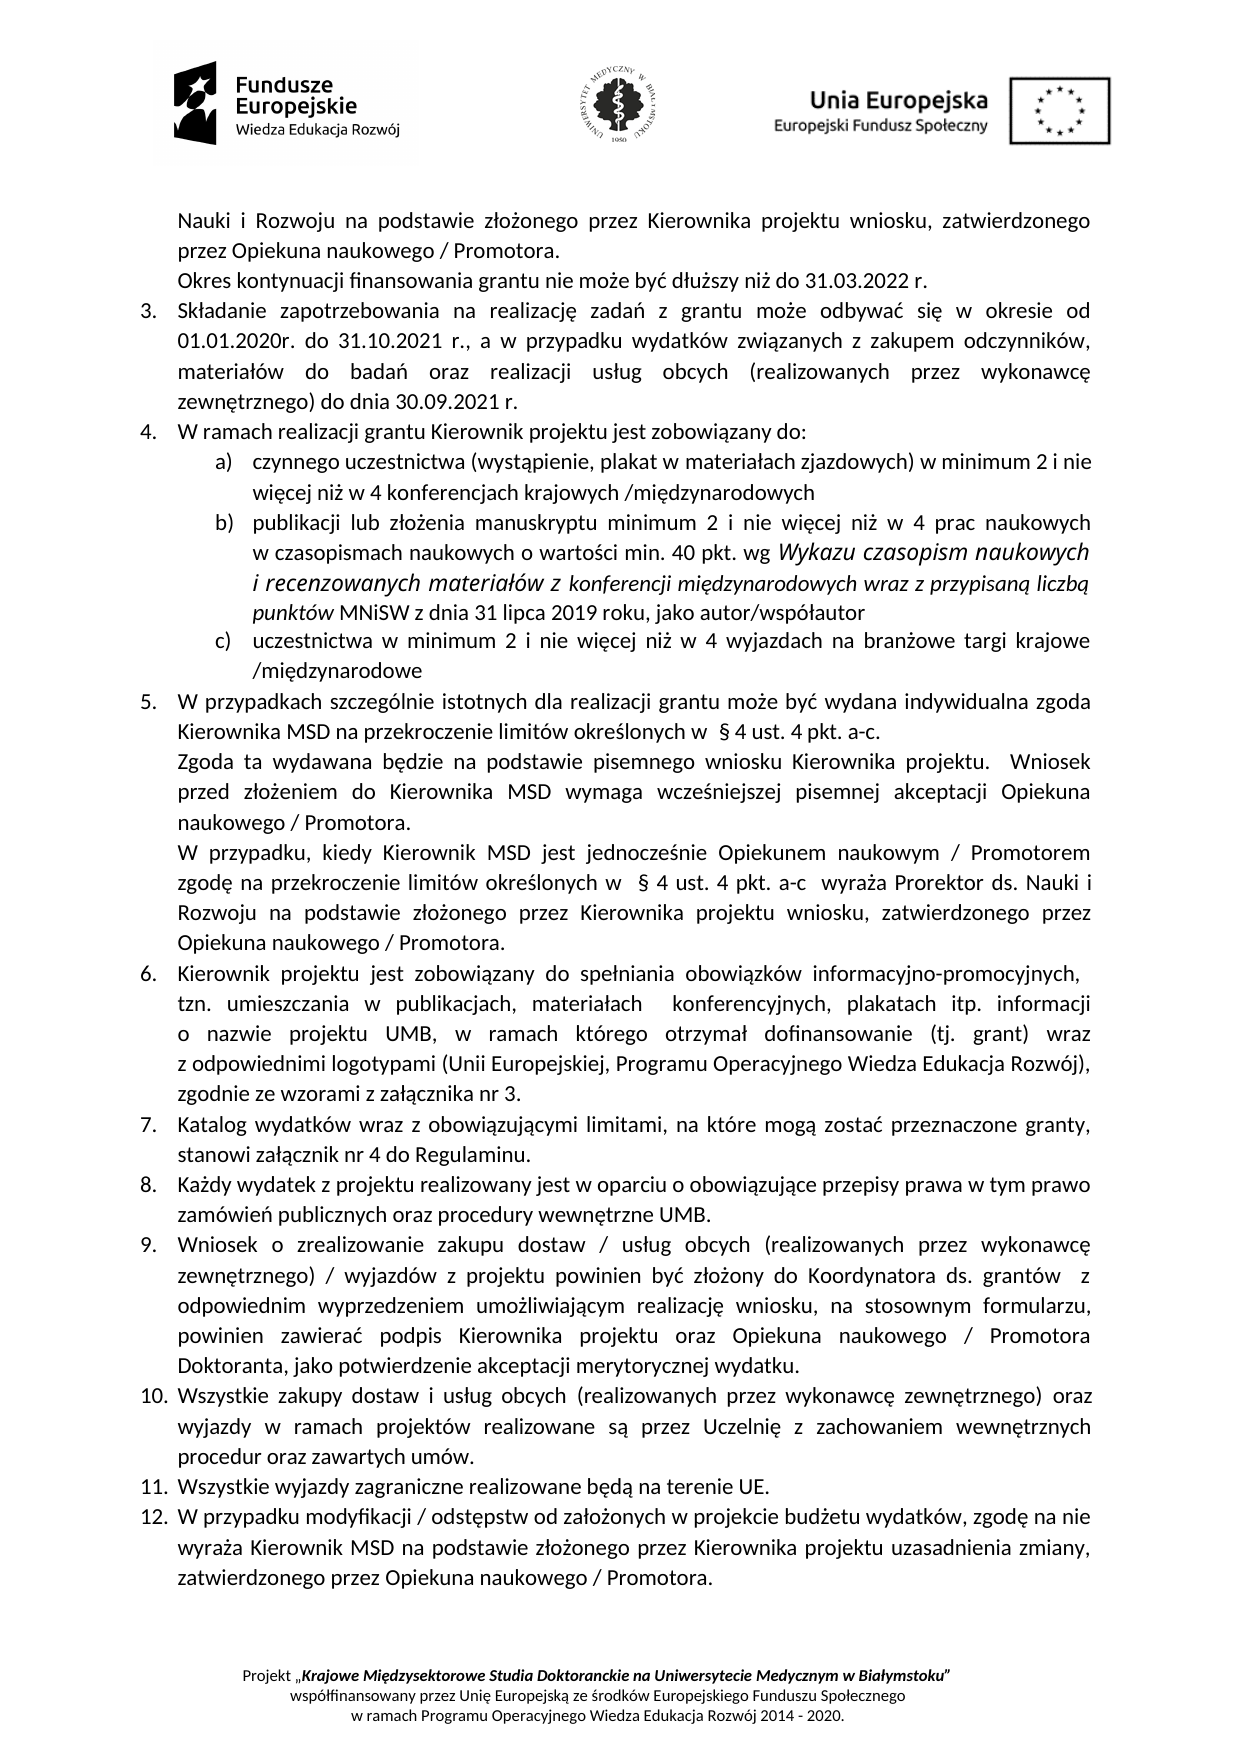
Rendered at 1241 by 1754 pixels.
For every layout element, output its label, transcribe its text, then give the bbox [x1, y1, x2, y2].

list Okres kontynuacji finansowania grantu nie może być dłuższy niż do 31.03.2022 r. [177, 266, 1092, 294]
picture [753, 55, 1133, 167]
list W przypadkach szczególnie istotnych dla realizacji grantu może być wydana indywidualna zgoda Kierownika MSD na przekroczenie limitów określonych w § 4 ust. 4 pkt. a-c. [140, 687, 1092, 745]
picture [153, 40, 420, 166]
list publikacji lub złożenia manuskryptu minimum 2 i nie więcej niż w 4 prac naukowych w czasopismach naukowych o wartości min. 40 pkt. wg Wykazu czasopism naukowych i recenzowanych materiałów z konferencji międzynarodowych wraz z przypisaną liczbą punktów MNiSW z dnia 31 lipca 2019 roku, jako autor/współautor [215, 508, 1092, 626]
list Zgoda ta wydawana będzie na podstawie pisemnego wniosku Kierownika projektu. Wniosek przed złożeniem do Kierownika MSD wymaga wcześniejszej pisemnej akceptacji Opiekuna naukowego / Promotora. [177, 747, 1092, 836]
list czynnego uczestnictwa (wystąpienie, plakat w materiałach zjazdowych) w minimum 2 i nie więcej niż w 4 konferencjach krajowych /międzynarodowych [215, 447, 1092, 506]
list Kierownik projektu jest zobowiązany do spełniania obowiązków informacyjno-promocyjnych, tzn. umieszczania w publikacjach, materiałach konferencyjnych, plakatach itp. informacji o nazwie projektu UMB, w ramach którego otrzymał dofinansowanie (tj. grant) wraz z odpowiednimi logotypami (Unii Europejskiej, Programu Operacyjnego Wiedza Edukacja Rozwój), zgodnie ze wzorami z załącznika nr 3. [140, 959, 1092, 1107]
list Wniosek o zrealizowanie zakupu dostaw / usług obcych (realizowanych przez wykonawcę zewnętrznego) / wyjazdów z projektu powinien być złożony do Koordynatora ds. grantów z odpowiednim wyprzedzeniem umożliwiającym realizację wniosku, na stosownym formularzu, powinien zawierać podpis Kierownika projektu oraz Opiekuna naukowego / Promotora Doktoranta, jako potwierdzenie akceptacji merytorycznej wydatku. [140, 1231, 1092, 1379]
list Wszystkie wyjazdy zagraniczne realizowane będą na terenie UE. [140, 1472, 1092, 1500]
list Katalog wydatków wraz z obowiązującymi limitami, na które mogą zostać przeznaczone granty, stanowi załącznik nr 4 do Regulaminu. [140, 1110, 1092, 1168]
list W przypadku, kiedy Kierownik MSD jest jednocześnie Opiekunem naukowym / Promotorem zgodę na przekroczenie limitów określonych w § 4 ust. 4 pkt. a-c wyraża Prorektor ds. Nauki i Rozwoju na podstawie złożonego przez Kierownika projektu wniosku, zatwierdzonego przez Opiekuna naukowego / Promotora. [177, 838, 1092, 956]
list W przypadku modyfikacji / odstępstw od założonych w projekcie budżetu wydatków, zgodę na nie wyraża Kierownik MSD na podstawie złożonego przez Kierownika projektu uzasadnienia zmiany, zatwierdzonego przez Opiekuna naukowego / Promotora. [140, 1502, 1092, 1591]
list Składanie zapotrzebowania na realizację zadań z grantu może odbywać się w okresie od 01.01.2020r. do 31.10.2021 r., a w przypadku wydatków związanych z zakupem odczynników, materiałów do badań oraz realizacji usług obcych (realizowanych przez wykonawcę zewnętrznego) do dnia 30.09.2021 r. [140, 296, 1092, 415]
list uczestnictwa w minimum 2 i nie więcej niż w 4 wyjazdach na branżowe targi krajowe /międzynarodowe [215, 626, 1092, 684]
list W ramach realizacji grantu Kierownik projektu jest zobowiązany do: [140, 417, 1092, 445]
picture [580, 66, 656, 142]
list Wszystkie zakupy dostaw i usług obcych (realizowanych przez wykonawcę zewnętrznego) oraz wyjazdy w ramach projektów realizowane są przez Uczelnię z zachowaniem wewnętrznych procedur oraz zawartych umów. [140, 1382, 1092, 1470]
list Każdy wydatek z projektu realizowany jest w oparciu o obowiązujące przepisy prawa w tym prawo zamówień publicznych oraz procedury wewnętrzne UMB. [140, 1170, 1092, 1228]
